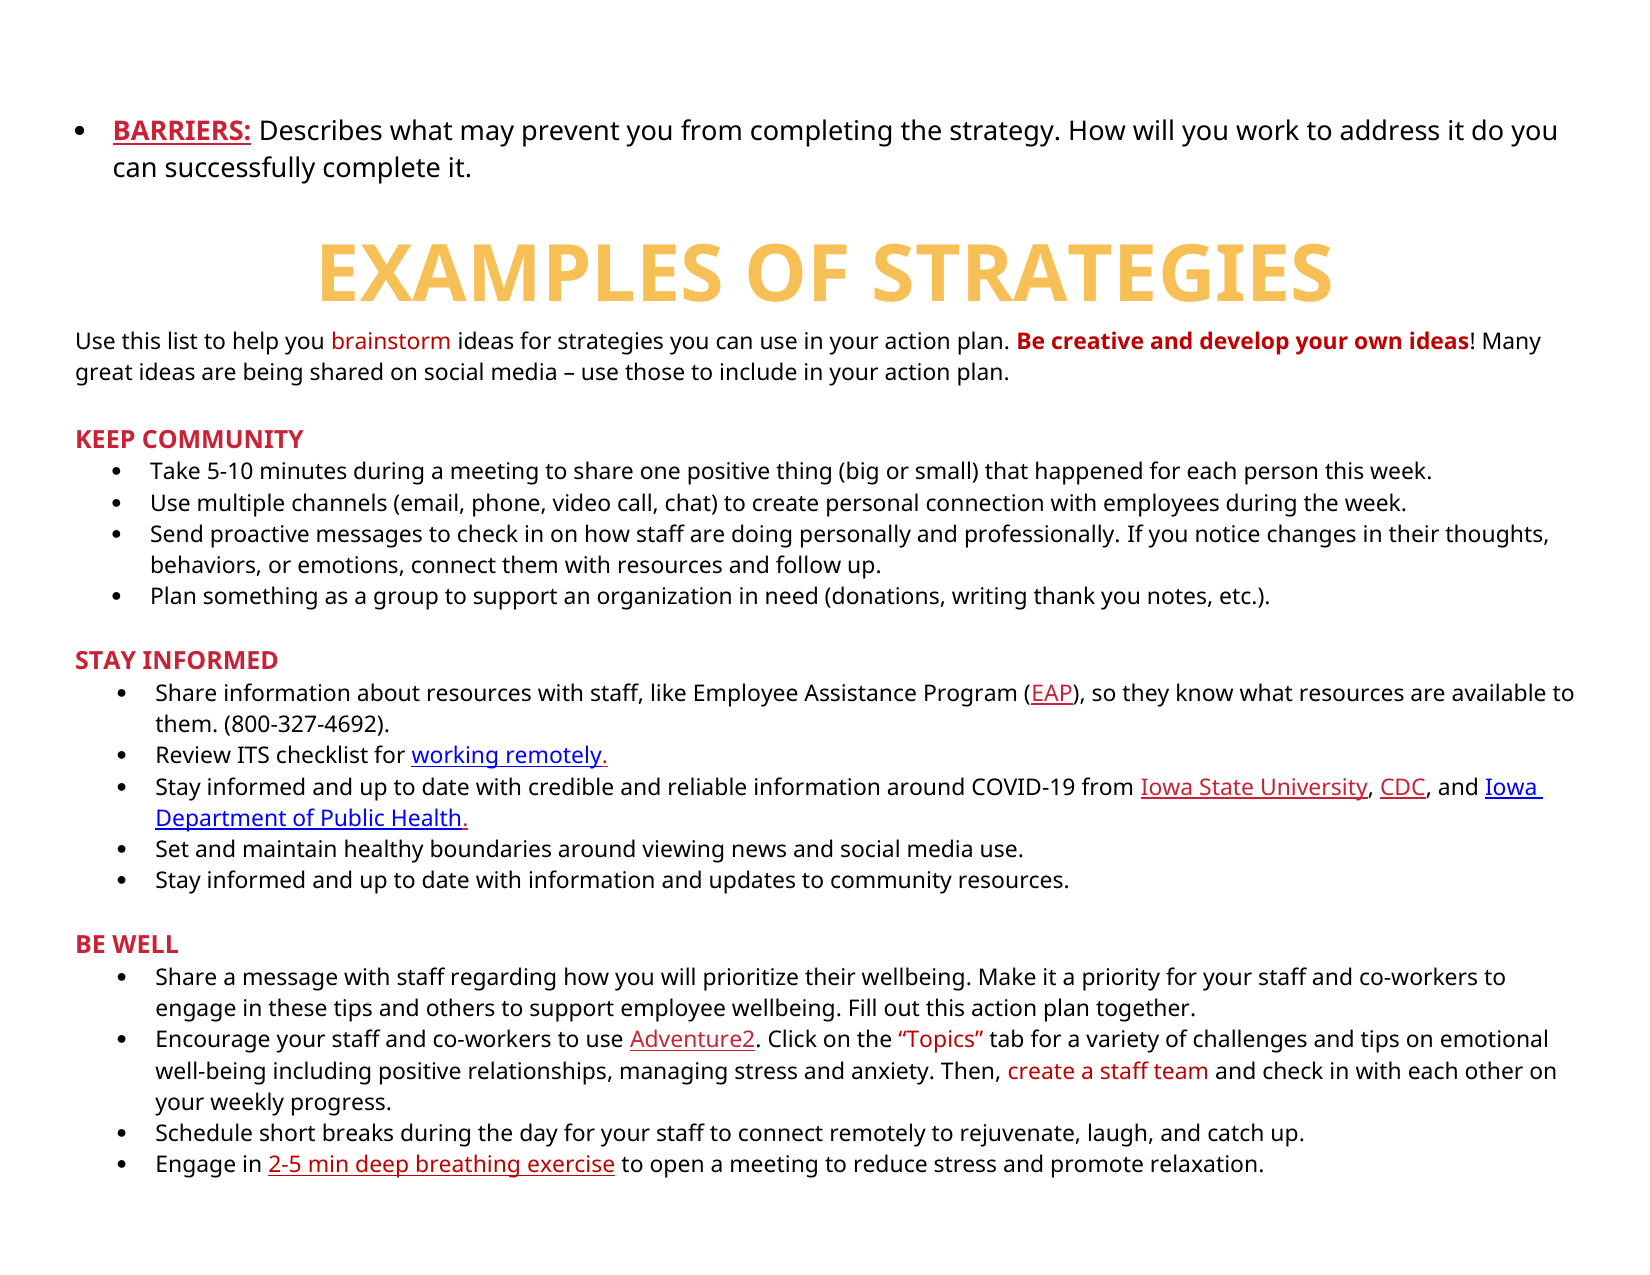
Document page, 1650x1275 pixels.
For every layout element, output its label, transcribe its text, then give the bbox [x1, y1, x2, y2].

list Plan something as a group to support an organization in need (donations, writing thank you notes, etc.). [112, 580, 1575, 612]
list Encourage your staff and co-workers to use Adventure2. Click on the “Topics” tab for a variety of challenges and tips on emotional well-being including positive relationships, managing stress and anxiety. Then, create a staff team and check in with each other on your weekly progress. [118, 1023, 1575, 1117]
list Use multiple channels (email, phone, video call, chat) to create personal connection with employees during the week. [112, 487, 1575, 518]
list Set and maintain healthy boundaries around viewing news and social media use. [118, 833, 1575, 864]
list Review ITS checklist for working remotely. [118, 739, 1575, 771]
text Use this list to help you brainstorm ideas for strategies you can use in your action plan. Be creative and develop your own ideas! Many great ideas are being shared on social media – use those to include in your action plan. [75, 325, 1575, 387]
list Send proactive messages to check in on how staff are doing personally and professionally. If you notice changes in their thoughts, behaviors, or emotions, connect them with resources and follow up. [112, 518, 1575, 580]
list Stay informed and up to date with information and updates to community resources. [118, 864, 1575, 896]
list Take 5-10 minutes during a meeting to share one positive thing (big or small) that happened for each person this week. [112, 455, 1575, 487]
list Schedule short breaks during the day for your staff to connect remotely to rejuvenate, laugh, and catch up. [118, 1117, 1575, 1148]
text BE WELL [75, 927, 1575, 961]
list Stay informed and up to date with credible and reliable information around COVID-19 from Iowa State University, CDC, and Iowa Department of Public Health. [118, 771, 1575, 833]
list Share a message with staff regarding how you will prioritize their wellbeing. Make it a priority for your staff and co-workers to engage in these tips and others to support employee wellbeing. Fill out this action plan together. [118, 961, 1575, 1023]
text STAY INFORMED [75, 643, 1575, 677]
list BARRIERS: Describes what may prevent you from completing the strategy. How will you work to address it do you can successfully complete it. [75, 112, 1575, 186]
text EXAMPLES OF STRATEGIES [75, 217, 1575, 325]
text KEEP COMMUNITY [75, 421, 1575, 455]
list Engage in 2-5 min deep breathing exercise to open a meeting to reduce stress and promote relaxation. [118, 1148, 1575, 1180]
list Share information about resources with staff, like Employee Assistance Program (EAP), so they know what resources are available to them. (800-327-4692). [118, 677, 1575, 739]
